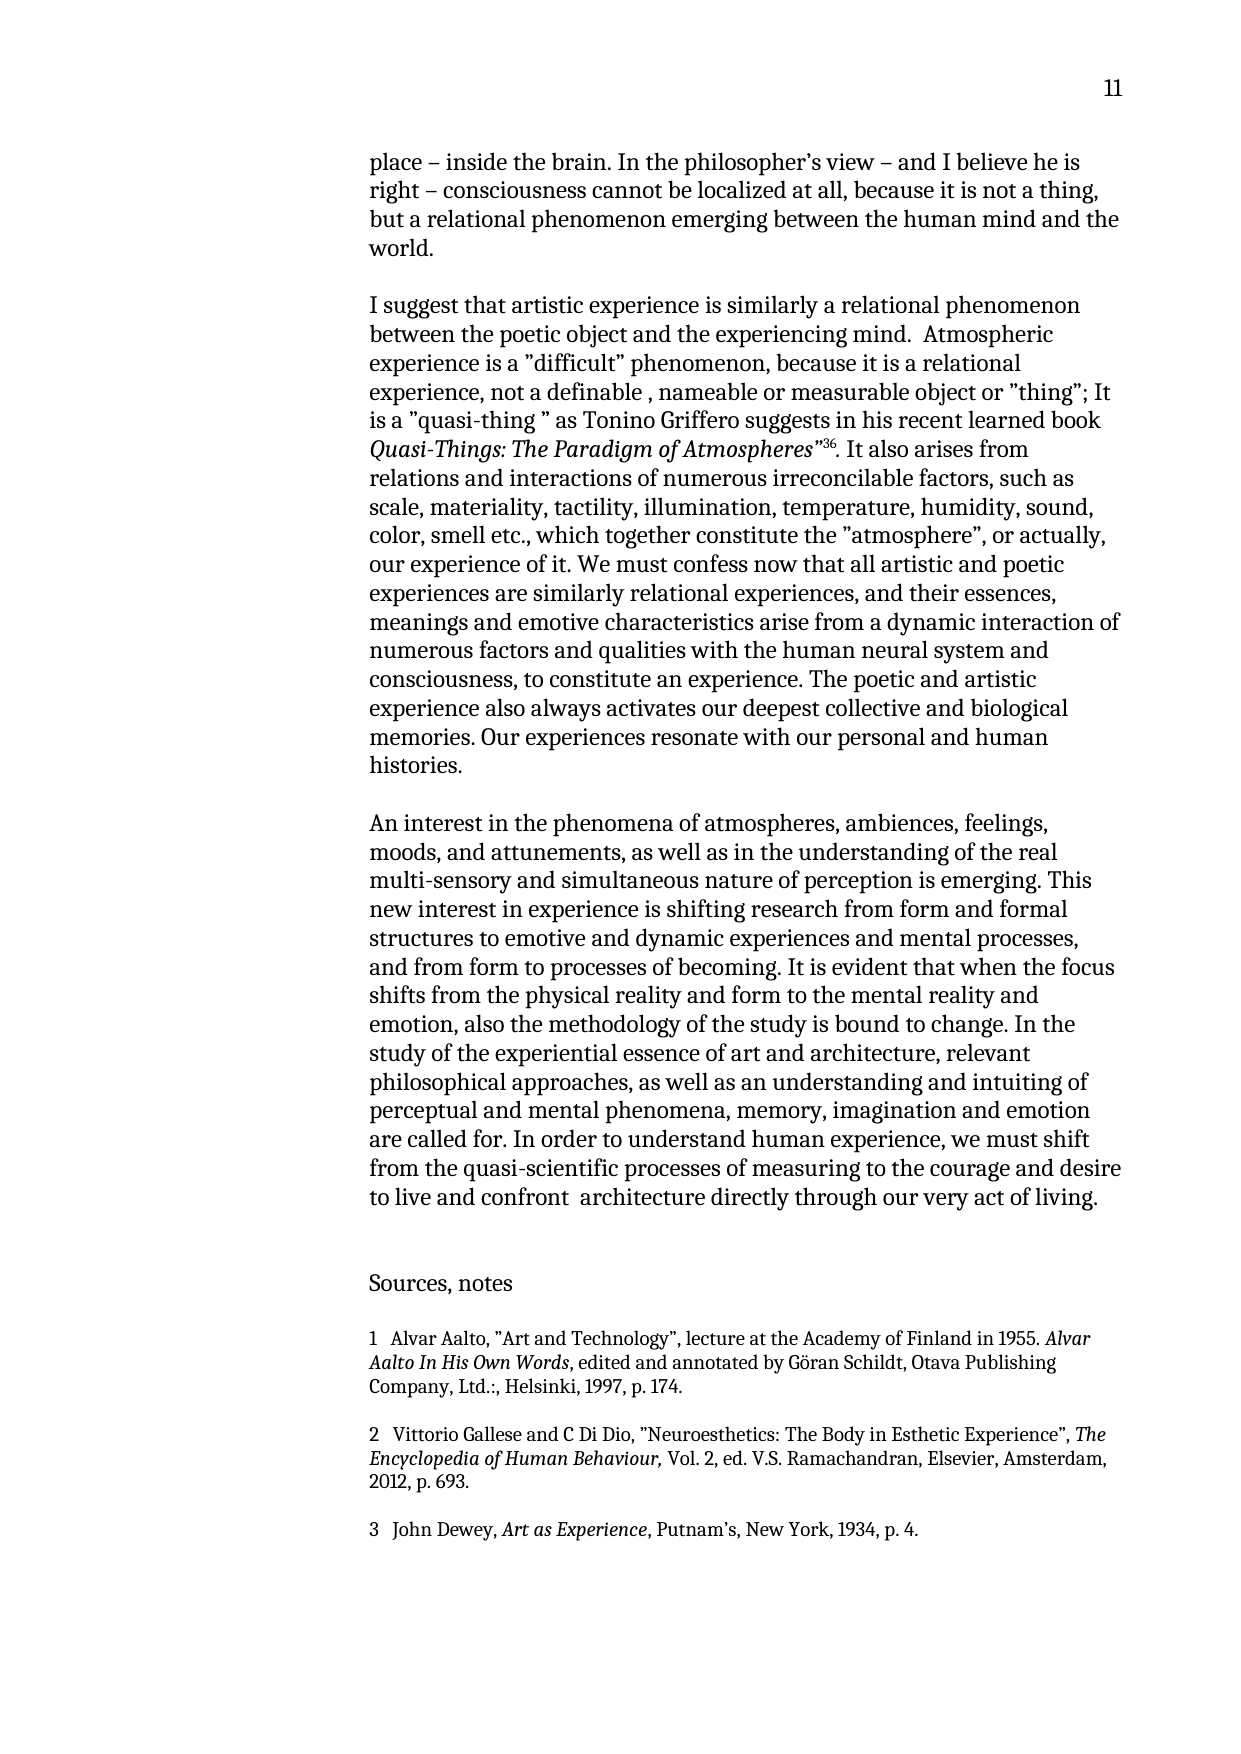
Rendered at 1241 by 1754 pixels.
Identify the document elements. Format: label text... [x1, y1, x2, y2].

text Sources, notes [369, 1269, 1122, 1298]
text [369, 148, 1122, 263]
text An interest in the phenomena of atmospheres, ambiences, feelings, moods, and attunements, as well as in the understanding of the real multi-sensory and simultaneous nature of perception is emerging. This new interest in experience is shifting research from form and formal structures to emotive and dynamic experiences and mental processes, and from form to processes of becoming. It is evident that when the focus shifts from the physical reality and form to the mental reality and emotion, also the methodology of the study is bound to change. In the study of the experiential essence of art and architecture, relevant philosophical approaches, as well as an understanding and intuiting of perceptual and mental phenomena, memory, imagination and emotion are called for. In order to understand human experience, we must shift from the quasi-scientific processes of measuring to the courage and desire to live and confront architecture directly through our very act of living. [369, 809, 1122, 1211]
text 3 John Dewey, Art as Experience, Putnam’s, New York, 1934, p. 4. [369, 1518, 1122, 1542]
text 1 Alvar Aalto, ”Art and Technology”, lecture at the Academy of Finland in 1955. Alvar Aalto In His Own Words, edited and annotated by Göran Schildt, Otava Publishing Company, Ltd.:, Helsinki, 1997, p. 174. [369, 1326, 1122, 1398]
text 2 Vittorio Gallese and C Di Dio, ”Neuroesthetics: The Body in Esthetic Experience”, The Encyclopedia of Human Behaviour, Vol. 2, ed. V.S. Ramachandran, Elsevier, Amsterdam, 2012, p. 693. [369, 1422, 1122, 1494]
text I suggest that artistic experience is similarly a relational phenomenon between the poetic object and the experiencing mind. Atmospheric experience is a ”difficult” phenomenon, because it is a relational experience, not a definable , nameable or measurable object or ”thing”; It is a ”quasi-thing ” as Tonino Griffero suggests in his recent learned book Quasi-Things: The Paradigm of Atmospheres”36. It also arises from relations and interactions of numerous irreconcilable factors, such as scale, materiality, tactility, illumination, temperature, humidity, sound, color, smell etc., which together constitute the ”atmosphere”, or actually, our experience of it. We must confess now that all artistic and poetic experiences are similarly relational experiences, and their essences, meanings and emotive characteristics arise from a dynamic interaction of numerous factors and qualities with the human neural system and consciousness, to constitute an experience. The poetic and artistic experience also always activates our deepest collective and biological memories. Our experiences resonate with our personal and human histories. [369, 291, 1122, 780]
